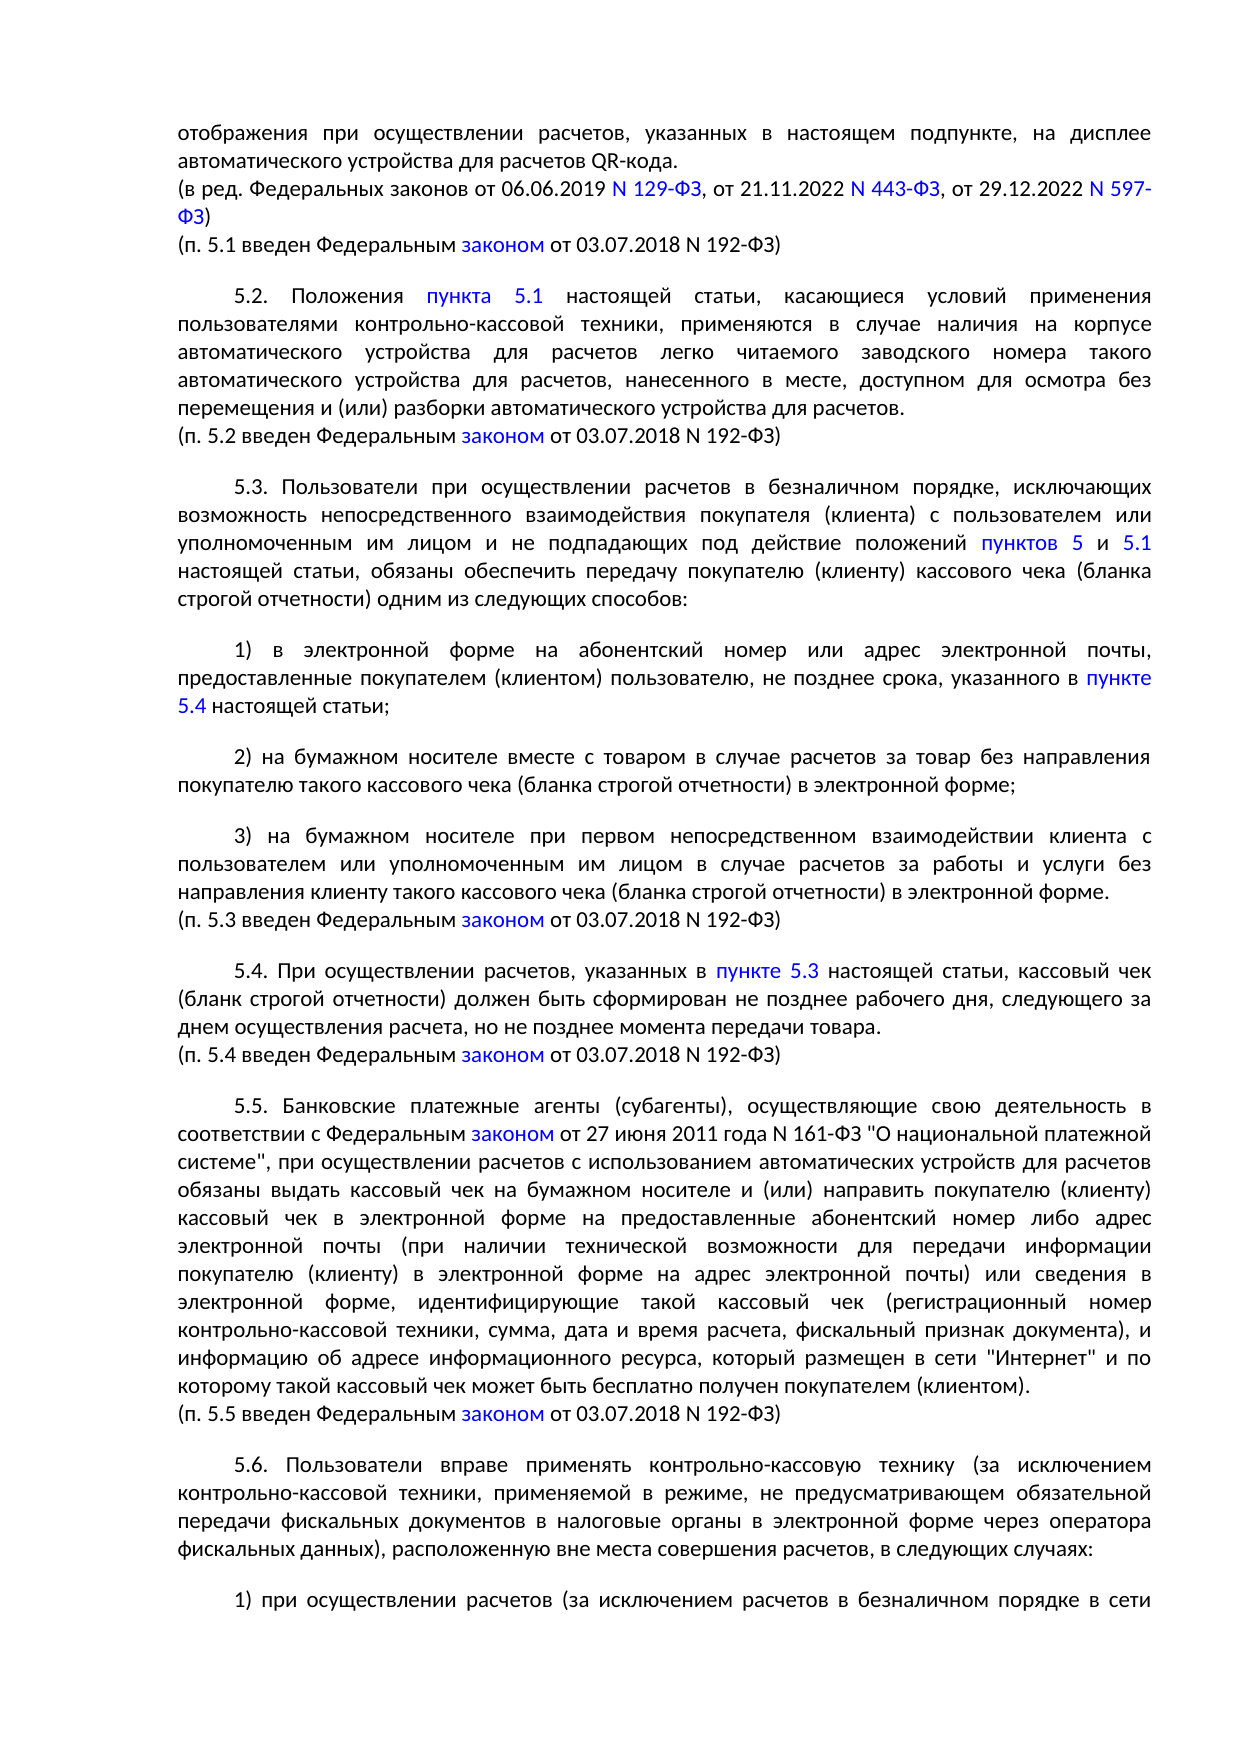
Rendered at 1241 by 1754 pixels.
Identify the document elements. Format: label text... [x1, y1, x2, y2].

text 5.3. Пользователи при осуществлении расчетов в безналичном порядке, исключающих возможность непосредственного взаимодействия покупателя (клиента) с пользователем или уполномоченным им лицом и не подпадающих под действие положений пунктов 5 и 5.1 настоящей статьи, обязаны обеспечить передачу покупателю (клиенту) кассового чека (бланка строгой отчетности) одним из следующих способов: [177, 472, 1152, 612]
text 1) в электронной форме на абонентский номер или адрес электронной почты, предоставленные покупателем (клиентом) пользователю, не позднее срока, указанного в пункте 5.4 настоящей статьи; [177, 635, 1152, 719]
text 5.4. При осуществлении расчетов, указанных в пункте 5.3 настоящей статьи, кассовый чек (бланк строгой отчетности) должен быть сформирован не позднее рабочего дня, следующего за днем осуществления расчета, но не позднее момента передачи товара. [177, 956, 1152, 1040]
text (в ред. Федеральных законов от 06.06.2019 N 129-ФЗ, от 21.11.2022 N 443-ФЗ, от 29.12.2022 N 597-ФЗ) [177, 174, 1152, 230]
text 5.2. Положения пункта 5.1 настоящей статьи, касающиеся условий применения пользователями контрольно-кассовой техники, применяются в случае наличия на корпусе автоматического устройства для расчетов легко читаемого заводского номера такого автоматического устройства для расчетов, нанесенного в месте, доступном для осмотра без перемещения и (или) разборки автоматического устройства для расчетов. [177, 281, 1152, 421]
text 3) на бумажном носителе при первом непосредственном взаимодействии клиента с пользователем или уполномоченным им лицом в случае расчетов за работы и услуги без направления клиенту такого кассового чека (бланка строгой отчетности) в электронной форме. [177, 821, 1152, 905]
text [177, 118, 1152, 174]
text (п. 5.4 введен Федеральным законом от 03.07.2018 N 192-ФЗ) [177, 1040, 1152, 1068]
text (п. 5.2 введен Федеральным законом от 03.07.2018 N 192-ФЗ) [177, 421, 1152, 449]
text (п. 5.5 введен Федеральным законом от 03.07.2018 N 192-ФЗ) [177, 1399, 1152, 1427]
text 2) на бумажном носителе вместе с товаром в случае расчетов за товар без направления покупателю такого кассового чека (бланка строгой отчетности) в электронной форме; [177, 742, 1152, 798]
text 5.6. Пользователи вправе применять контрольно-кассовую технику (за исключением контрольно-кассовой техники, применяемой в режиме, не предусматривающем обязательной передачи фискальных документов в налоговые органы в электронной форме через оператора фискальных данных), расположенную вне места совершения расчетов, в следующих случаях: [177, 1450, 1152, 1562]
text (п. 5.1 введен Федеральным законом от 03.07.2018 N 192-ФЗ) [177, 230, 1152, 258]
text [177, 1585, 1152, 1613]
text (п. 5.3 введен Федеральным законом от 03.07.2018 N 192-ФЗ) [177, 905, 1152, 933]
text 5.5. Банковские платежные агенты (субагенты), осуществляющие свою деятельность в соответствии с Федеральным законом от 27 июня 2011 года N 161-ФЗ "О национальной платежной системе", при осуществлении расчетов с использованием автоматических устройств для расчетов обязаны выдать кассовый чек на бумажном носителе и (или) направить покупателю (клиенту) кассовый чек в электронной форме на предоставленные абонентский номер либо адрес электронной почты (при наличии технической возможности для передачи информации покупателю (клиенту) в электронной форме на адрес электронной почты) или сведения в электронной форме, идентифицирующие такой кассовый чек (регистрационный номер контрольно-кассовой техники, сумма, дата и время расчета, фискальный признак документа), и информацию об адресе информационного ресурса, который размещен в сети "Интернет" и по которому такой кассовый чек может быть бесплатно получен покупателем (клиентом). [177, 1091, 1152, 1399]
